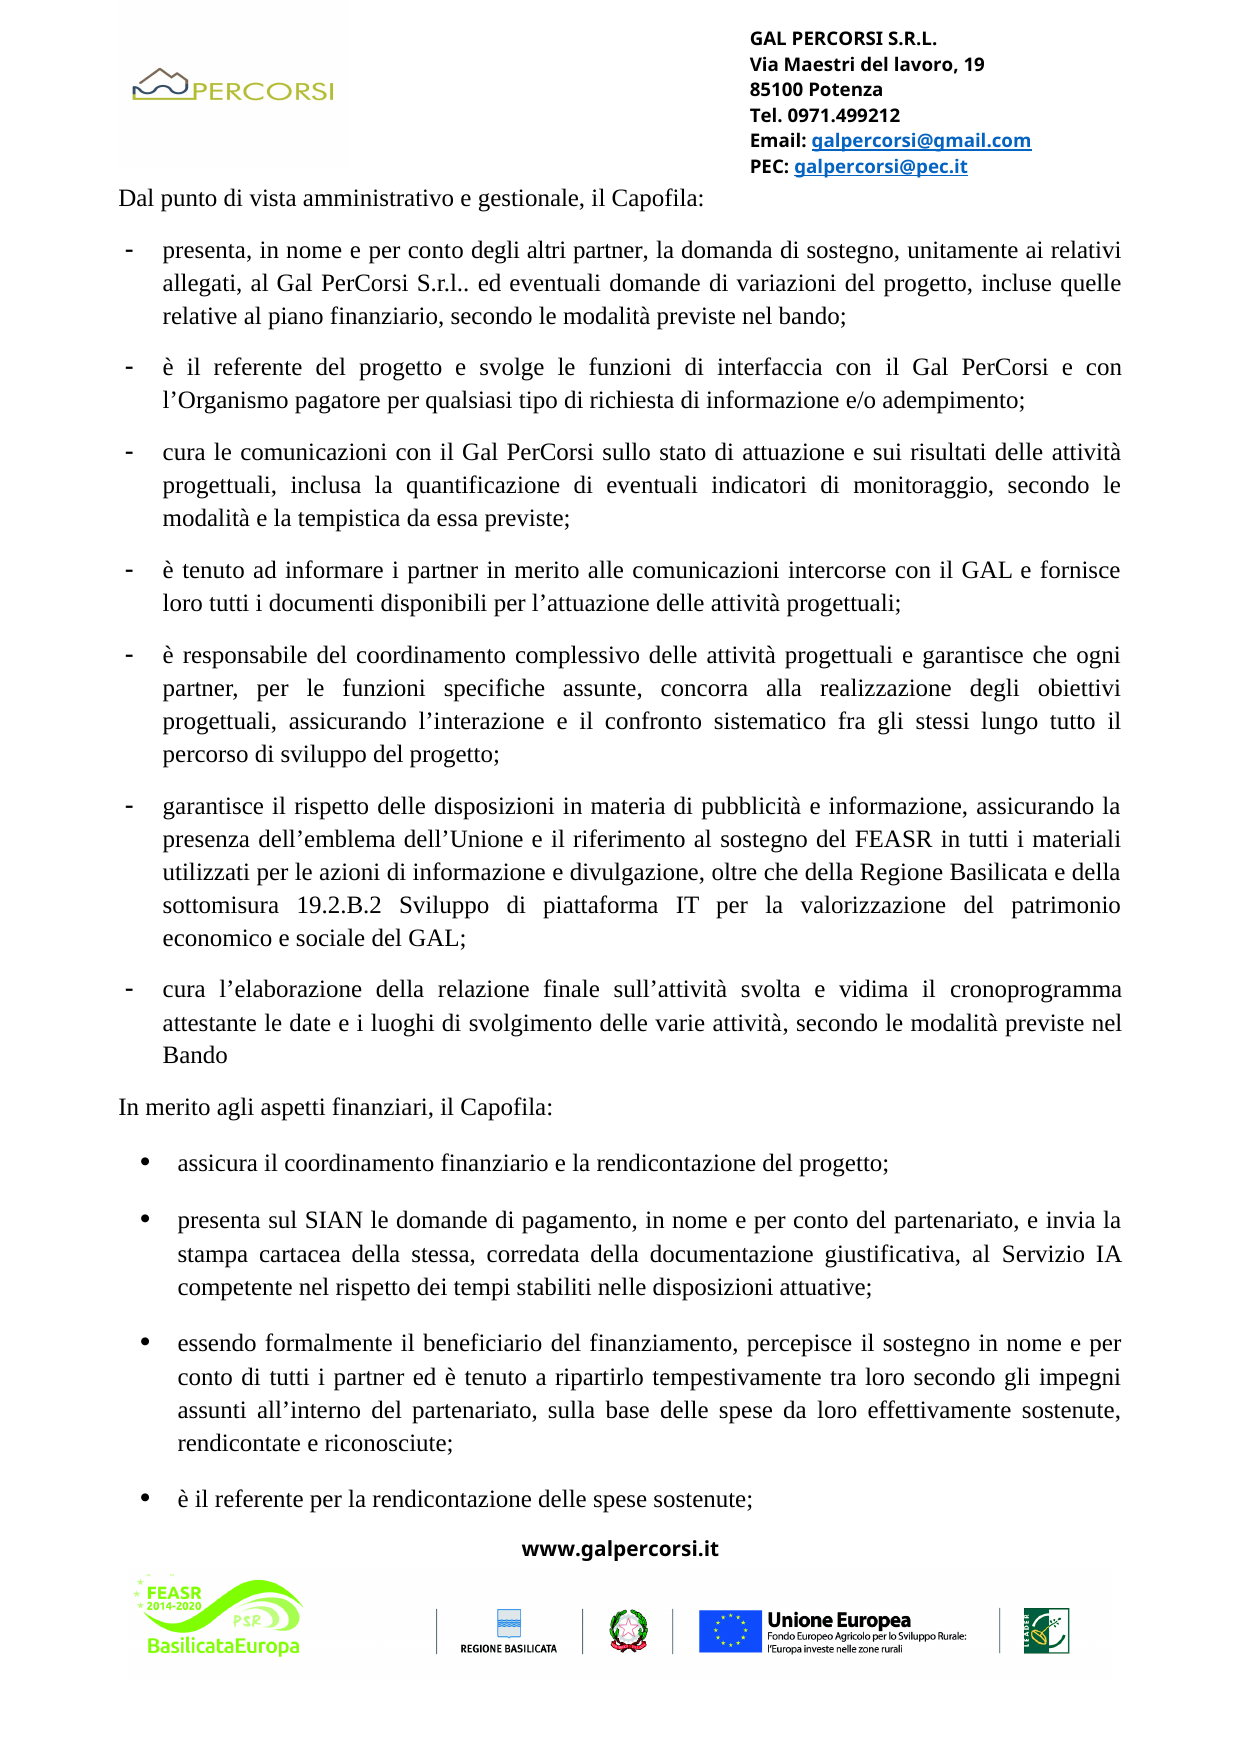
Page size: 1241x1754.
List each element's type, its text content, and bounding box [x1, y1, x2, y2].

list presenta sul SIAN le domande di pagamento, in nome e per conto del partenariato, e invia la stampa cartacea della stessa, corredata della documentazione giustificativa, al Servizio IA competente nel rispetto dei tempi stabiliti nelle disposizioni attuative; [140, 1201, 1122, 1301]
list è il referente del progetto e svolge le funzioni di interfaccia con il Gal PerCorsi e con l’Organismo pagatore per qualsiasi tipo di richiesta di informazione e/o adempimento; [125, 352, 1122, 414]
list è responsabile del coordinamento complessivo delle attività progettuali e garantisce che ogni partner, per le funzioni specifiche assunte, concorra alla realizzazione degli obiettivi progettuali, assicurando l’interazione e il confronto sistematico fra gli stessi lungo tutto il percorso di sviluppo del progetto; [125, 640, 1122, 768]
picture [125, 1562, 1115, 1681]
list garantisce il rispetto delle disposizioni in materia di pubblicità e informazione, assicurando la presenza dell’emblema dell’Unione e il riferimento al sostegno del FEASR in tutti i materiali utilizzati per le azioni di informazione e divulgazione, oltre che della Regione Basilicata e della sottomisura 19.2.B.2 Sviluppo di piattaforma IT per la valorizzazione del patrimonio economico e sociale del GAL; [125, 791, 1122, 952]
text In merito agli aspetti finanziari, il Capofila: [118, 1092, 1122, 1121]
list essendo formalmente il beneficiario del finanziamento, percepisce il sostegno in nome e per conto di tutti i partner ed è tenuto a ripartirlo tempestivamente tra loro secondo gli impegni assunti all’interno del partenariato, sulla base delle spese da loro effettivamente sostenute, rendicontate e riconosciute; [140, 1324, 1122, 1457]
list è tenuto ad informare i partner in merito alle comunicazioni intercorse con il GAL e fornisce loro tutti i documenti disponibili per l’attuazione delle attività progettuali; [125, 555, 1122, 617]
text Dal punto di vista amministrativo e gestionale, il Capofila: [118, 148, 1122, 212]
list assicura il coordinamento finanziario e la rendicontazione del progetto; [140, 1144, 1122, 1178]
list è il referente per la rendicontazione delle spese sostenute; [140, 1480, 1122, 1513]
list presenta, in nome e per conto degli altri partner, la domanda di sostegno, unitamente ai relativi allegati, al Gal PerCorsi S.r.l.. ed eventuali domande di variazioni del progetto, incluse quelle relative al piano finanziario, secondo le modalità previste nel bando; [125, 235, 1122, 329]
list cura l’elaborazione della relazione finale sull’attività svolta e vidima il cronoprogramma attestante le date e i luoghi di svolgimento delle varie attività, secondo le modalità previste nel Bando [125, 974, 1122, 1069]
picture [118, 0, 349, 167]
list cura le comunicazioni con il Gal PerCorsi sullo stato di attuazione e sui risultati delle attività progettuali, inclusa la quantificazione di eventuali indicatori di monitoraggio, secondo le modalità e la tempistica da essa previste; [125, 437, 1122, 532]
